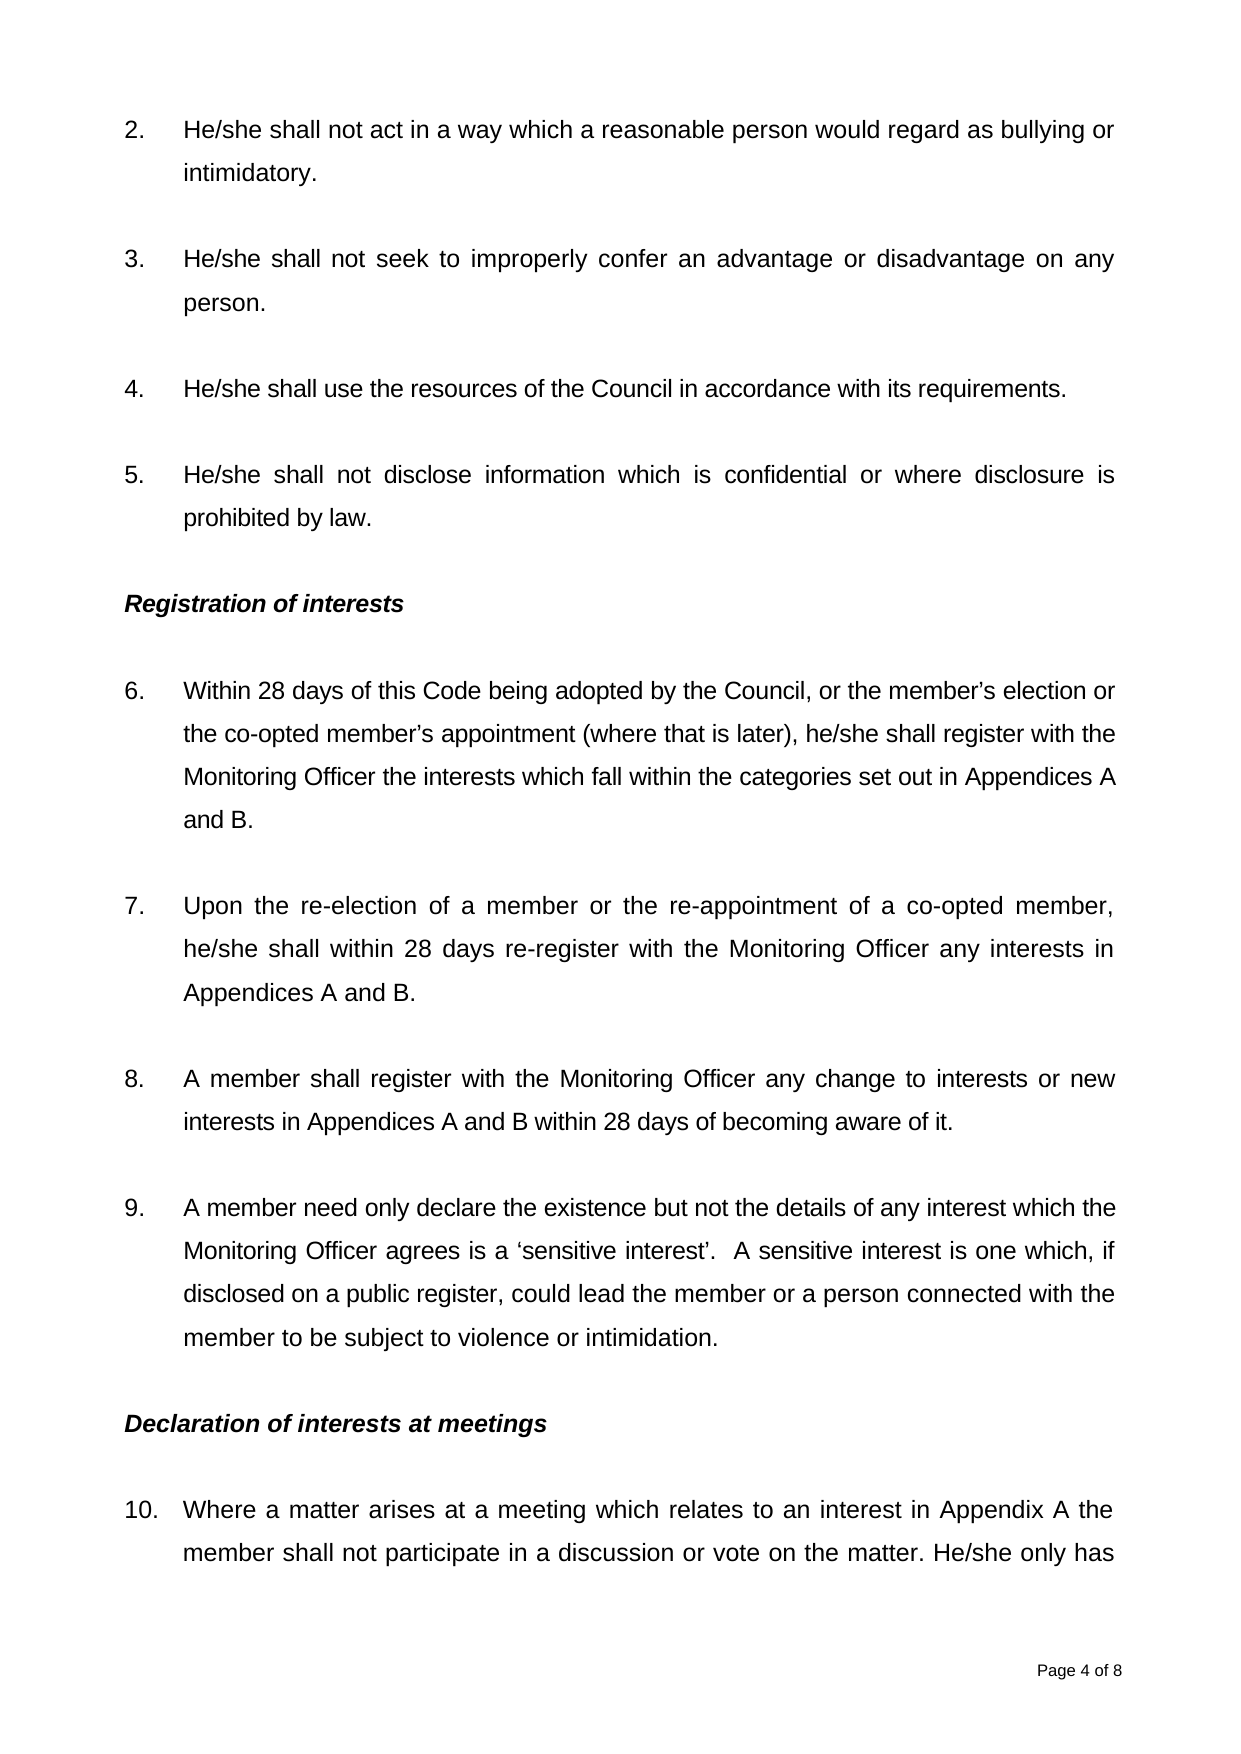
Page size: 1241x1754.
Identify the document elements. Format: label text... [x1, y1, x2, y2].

list He/she shall use the resources of the Council in accordance with its requirements. [124, 374, 1116, 403]
list A member need only declare the existence but not the details of any interest which the Monitoring Officer agrees is a ‘sensitive interest’. A sensitive interest is one which, if disclosed on a public register, could lead the member or a person connected with the member to be subject to violence or intimidation. [124, 1193, 1116, 1351]
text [124, 1495, 1116, 1567]
text Declaration of interests at meetings [124, 1409, 1116, 1438]
subtitle Within 28 days of this Code being adopted by the Council, or the member’s election or the co-opted member’s appointment (where that is later), he/she shall register with the Monitoring Officer the interests which fall within the categories set out in Appendices A and B. [124, 676, 1116, 834]
text Registration of interests [124, 589, 1116, 618]
list He/she shall not seek to improperly confer an advantage or disadvantage on any person. [124, 244, 1116, 316]
subtitle Upon the re-election of a member or the re-appointment of a co-opted member, he/she shall within 28 days re-register with the Monitoring Officer any interests in Appendices A and B. [124, 891, 1116, 1006]
list He/she shall not disclose information which is confidential or where disclosure is prohibited by law. [124, 460, 1116, 532]
list A member shall register with the Monitoring Officer any change to interests or new interests in Appendices A and B within 28 days of becoming aware of it. [124, 1064, 1116, 1136]
list He/she shall not act in a way which a reasonable person would regard as bullying or intimidatory. [124, 115, 1116, 187]
